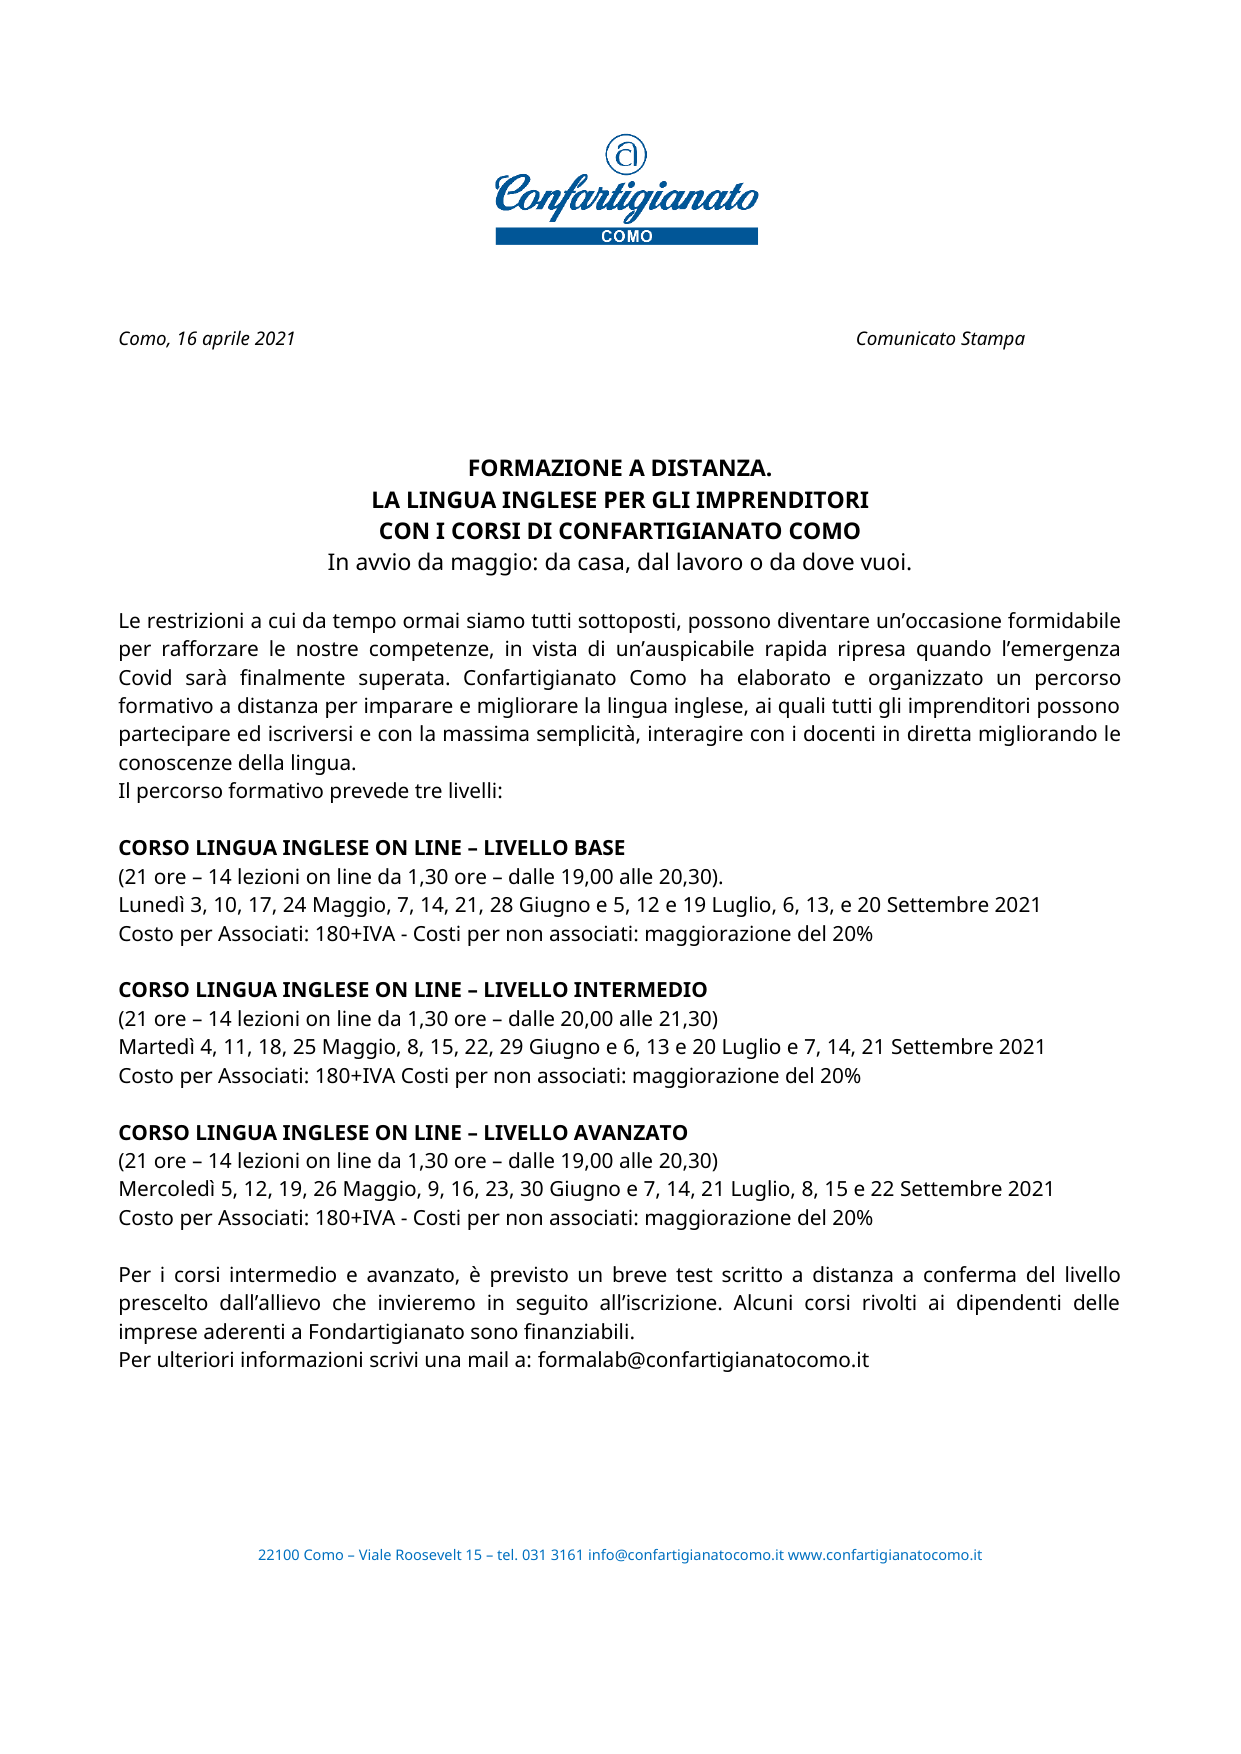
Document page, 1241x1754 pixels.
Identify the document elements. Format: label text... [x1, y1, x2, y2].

text Costo per Associati: 180+IVA - Costi per non associati: maggiorazione del 20% [118, 1203, 1122, 1231]
text (21 ore – 14 lezioni on line da 1,30 ore – dalle 20,00 alle 21,30) [118, 1004, 1122, 1032]
text CON I CORSI DI CONFARTIGIANATO COMO [118, 515, 1122, 546]
text In avvio da maggio: da casa, dal lavoro o da dove vuoi. [118, 546, 1122, 577]
text Martedì 4, 11, 18, 25 Maggio, 8, 15, 22, 29 Giugno e 6, 13 e 20 Luglio e 7, 14, 21 Settembre 2021 [118, 1032, 1122, 1061]
text (21 ore – 14 lezioni on line da 1,30 ore – dalle 19,00 alle 20,30). [118, 862, 1122, 890]
text Costo per Associati: 180+IVA Costi per non associati: maggiorazione del 20% [118, 1061, 1122, 1089]
text CORSO LINGUA INGLESE ON LINE – LIVELLO INTERMEDIO [118, 976, 1122, 1004]
picture [491, 130, 763, 251]
text Mercoledì 5, 12, 19, 26 Maggio, 9, 16, 23, 30 Giugno e 7, 14, 21 Luglio, 8, 15 e 22 Settembre 2021 [118, 1174, 1122, 1203]
text CORSO LINGUA INGLESE ON LINE – LIVELLO BASE [118, 833, 1122, 862]
text 22100 Como – Viale Roosevelt 15 – tel. 031 3161 info@confartigianatocomo.it www.confartigianatocomo.it [118, 1544, 1122, 1564]
text LA LINGUA INGLESE PER GLI IMPRENDITORI [118, 484, 1122, 515]
text (21 ore – 14 lezioni on line da 1,30 ore – dalle 19,00 alle 20,30) [118, 1146, 1122, 1174]
text Per ulteriori informazioni scrivi una mail a: formalab@confartigianatocomo.it [118, 1345, 1122, 1374]
text Per i corsi intermedio e avanzato, è previsto un breve test scritto a distanza a conferma del livello prescelto dall’allievo che invieremo in seguito all’iscrizione. Alcuni corsi rivolti ai dipendenti delle imprese aderenti a Fondartigianato sono finanziabili. [118, 1260, 1122, 1345]
text Costo per Associati: 180+IVA - Costi per non associati: maggiorazione del 20% [118, 919, 1122, 947]
text Il percorso formativo prevede tre livelli: [118, 776, 1122, 805]
text Le restrizioni a cui da tempo ormai siamo tutti sottoposti, possono diventare un’occasione formidabile per rafforzare le nostre competenze, in vista di un’auspicabile rapida ripresa quando l’emergenza Covid sarà finalmente superata. Confartigianato Como ha elaborato e organizzato un percorso formativo a distanza per imparare e migliorare la lingua inglese, ai quali tutti gli imprenditori possono partecipare ed iscriversi e con la massima semplicità, interagire con i docenti in diretta migliorando le conoscenze della lingua. [118, 606, 1122, 776]
text Como, 16 aprile 2021 Comunicato Stampa [118, 325, 1122, 350]
text Lunedì 3, 10, 17, 24 Maggio, 7, 14, 21, 28 Giugno e 5, 12 e 19 Luglio, 6, 13, e 20 Settembre 2021 [118, 890, 1122, 919]
text CORSO LINGUA INGLESE ON LINE – LIVELLO AVANZATO [118, 1118, 1122, 1146]
text FORMAZIONE A DISTANZA. [118, 452, 1122, 484]
